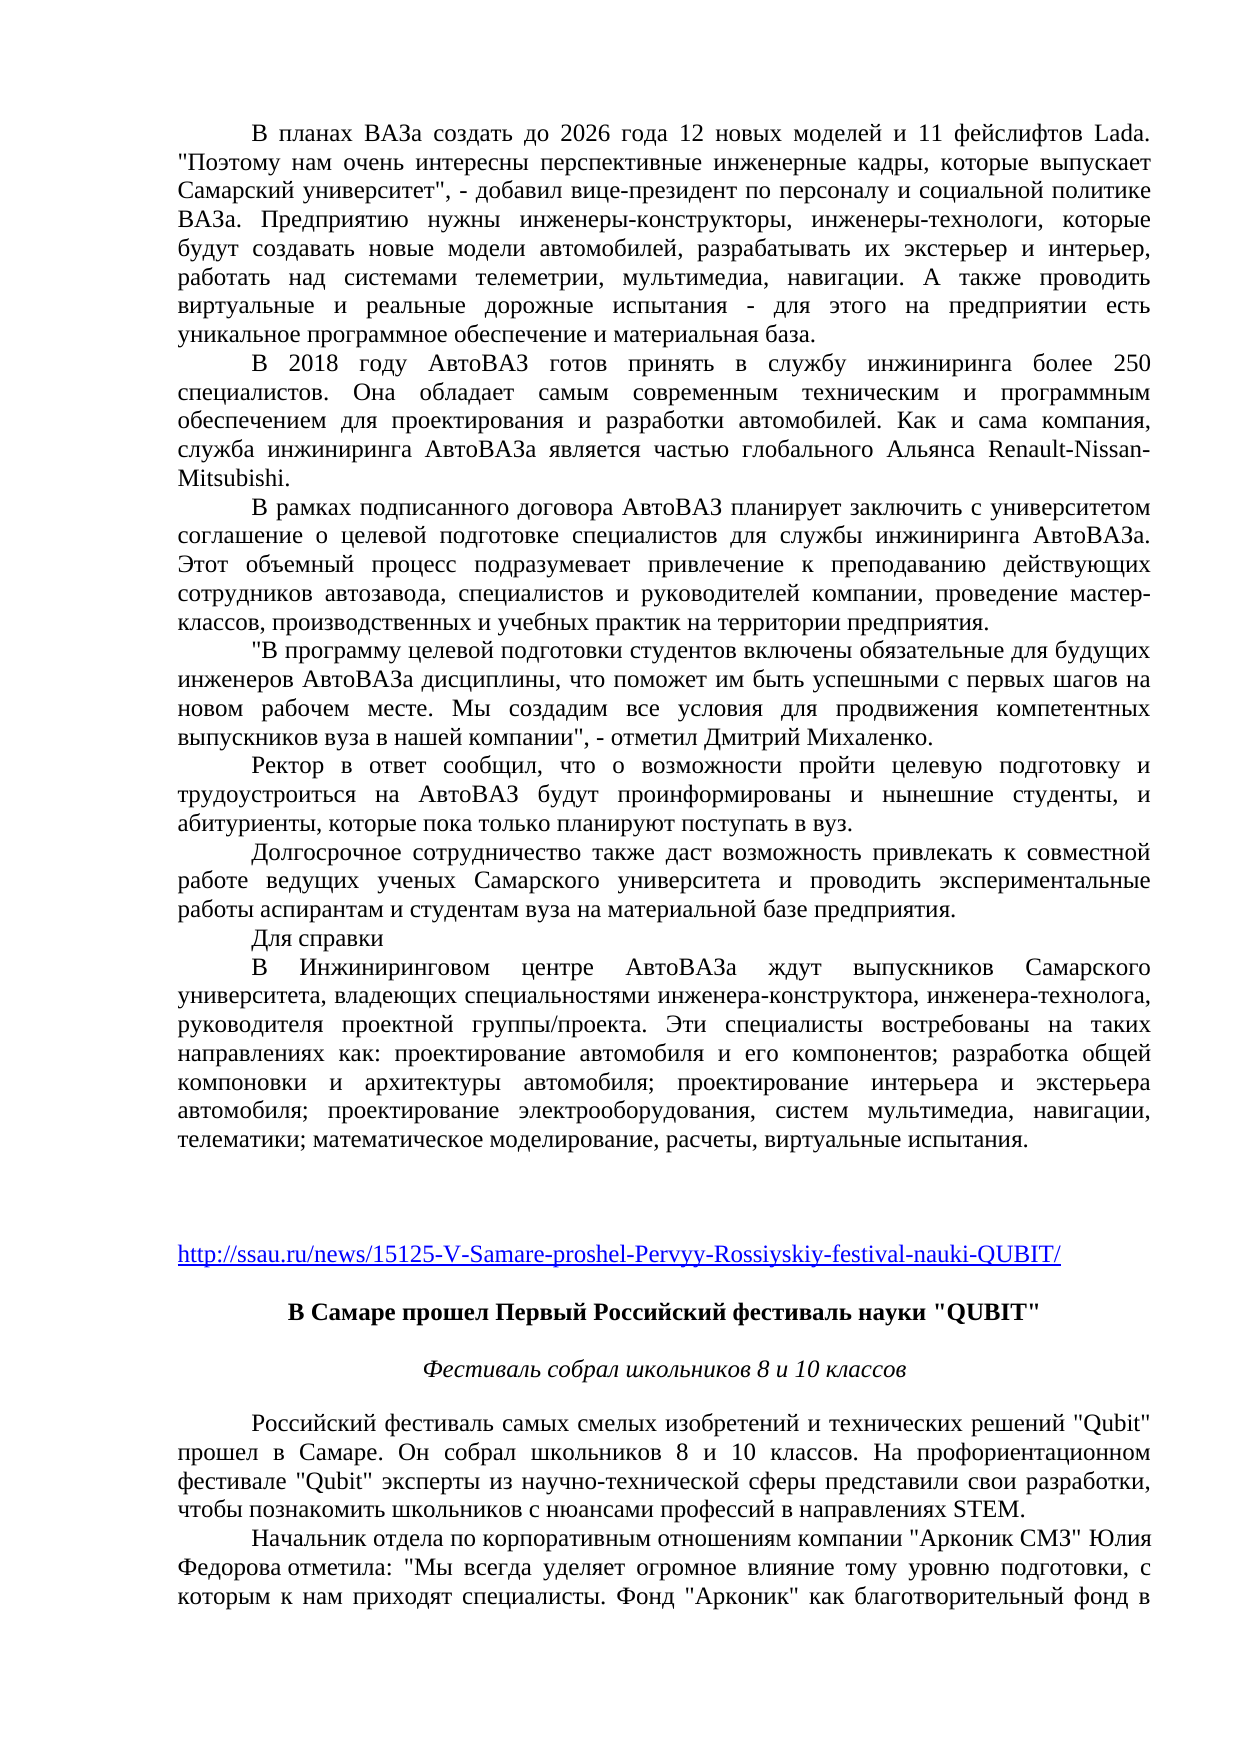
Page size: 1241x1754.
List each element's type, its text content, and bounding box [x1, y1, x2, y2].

text Ректор в ответ сообщил, что о возможности пройти целевую подготовку и трудоустроиться на АвтоВАЗ будут проинформированы и нынешние студенты, и абитуриенты, которые пока только планируют поступать в вуз. [177, 751, 1152, 837]
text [177, 1523, 1152, 1609]
text Долгосрочное сотрудничество также даст возможность привлекать к совместной работе ведущих ученых Самарского университета и проводить экспериментальные работы аспирантам и студентам вуза на материальной базе предприятия. [177, 837, 1152, 923]
text В Самаре прошел Первый Российский фестиваль науки "QUBIT" [177, 1297, 1152, 1326]
text Российский фестиваль самых смелых изобретений и технических решений "Qubit" прошел в Самаре. Он собрал школьников 8 и 10 классов. На профориентационном фестивале "Qubit" эксперты из научно-технической сферы представили свои разработки, чтобы познакомить школьников с нюансами профессий в направлениях STEM. [177, 1408, 1152, 1523]
text Фестиваль собрал школьников 8 и 10 классов [177, 1354, 1152, 1383]
text http://ssau.ru/news/15125-V-Samare-proshel-Pervyy-Rossiyskiy-festival-nauki-QUBIT/ [177, 1239, 1152, 1268]
text В Инжиниринговом центре АвтоВАЗа ждут выпускников Самарского университета, владеющих специальностями инженера-конструктора, инженера-технолога, руководителя проектной группы/проекта. Эти специалисты востребованы на таких направлениях как: проектирование автомобиля и его компонентов; разработка общей компоновки и архитектуры автомобиля; проектирование интерьера и экстерьера автомобиля; проектирование электрооборудования, систем мультимедиа, навигации, телематики; математическое моделирование, расчеты, виртуальные испытания. [177, 952, 1152, 1153]
text Для справки [177, 923, 1152, 952]
text В рамках подписанного договора АвтоВАЗ планирует заключить с университетом соглашение о целевой подготовке специалистов для службы инжиниринга АвтоВАЗа. Этот объемный процесс подразумевает привлечение к преподаванию действующих сотрудников автозавода, специалистов и руководителей компании, проведение мастер-классов, производственных и учебных практик на территории предприятия. [177, 492, 1152, 636]
text "В программу целевой подготовки студентов включены обязательные для будущих инженеров АвтоВАЗа дисциплины, что поможет им быть успешными с первых шагов на новом рабочем месте. Мы создадим все условия для продвижения компетентных выпускников вуза в нашей компании", - отметил Дмитрий Михаленко. [177, 636, 1152, 751]
text В 2018 году АвтоВАЗ готов принять в службу инжиниринга более 250 специалистов. Она обладает самым современным техническим и программным обеспечением для проектирования и разработки автомобилей. Как и сама компания, служба инжиниринга АвтоВАЗа является частью глобального Альянса Renault-Nissan-Mitsubishi. [177, 348, 1152, 492]
text В планах ВАЗа создать до 2026 года 12 новых моделей и 11 фейслифтов Lada. "Поэтому нам очень интересны перспективные инженерные кадры, которые выпускает Самарский университет", - добавил вице-президент по персоналу и социальной политике ВАЗа. Предприятию нужны инженеры-конструкторы, инженеры-технологи, которые будут создавать новые модели автомобилей, разрабатывать их экстерьер и интерьер, работать над системами телеметрии, мультимедиа, навигации. А также проводить виртуальные и реальные дорожные испытания - для этого на предприятии есть уникальное программное обеспечение и материальная база. [177, 118, 1152, 348]
